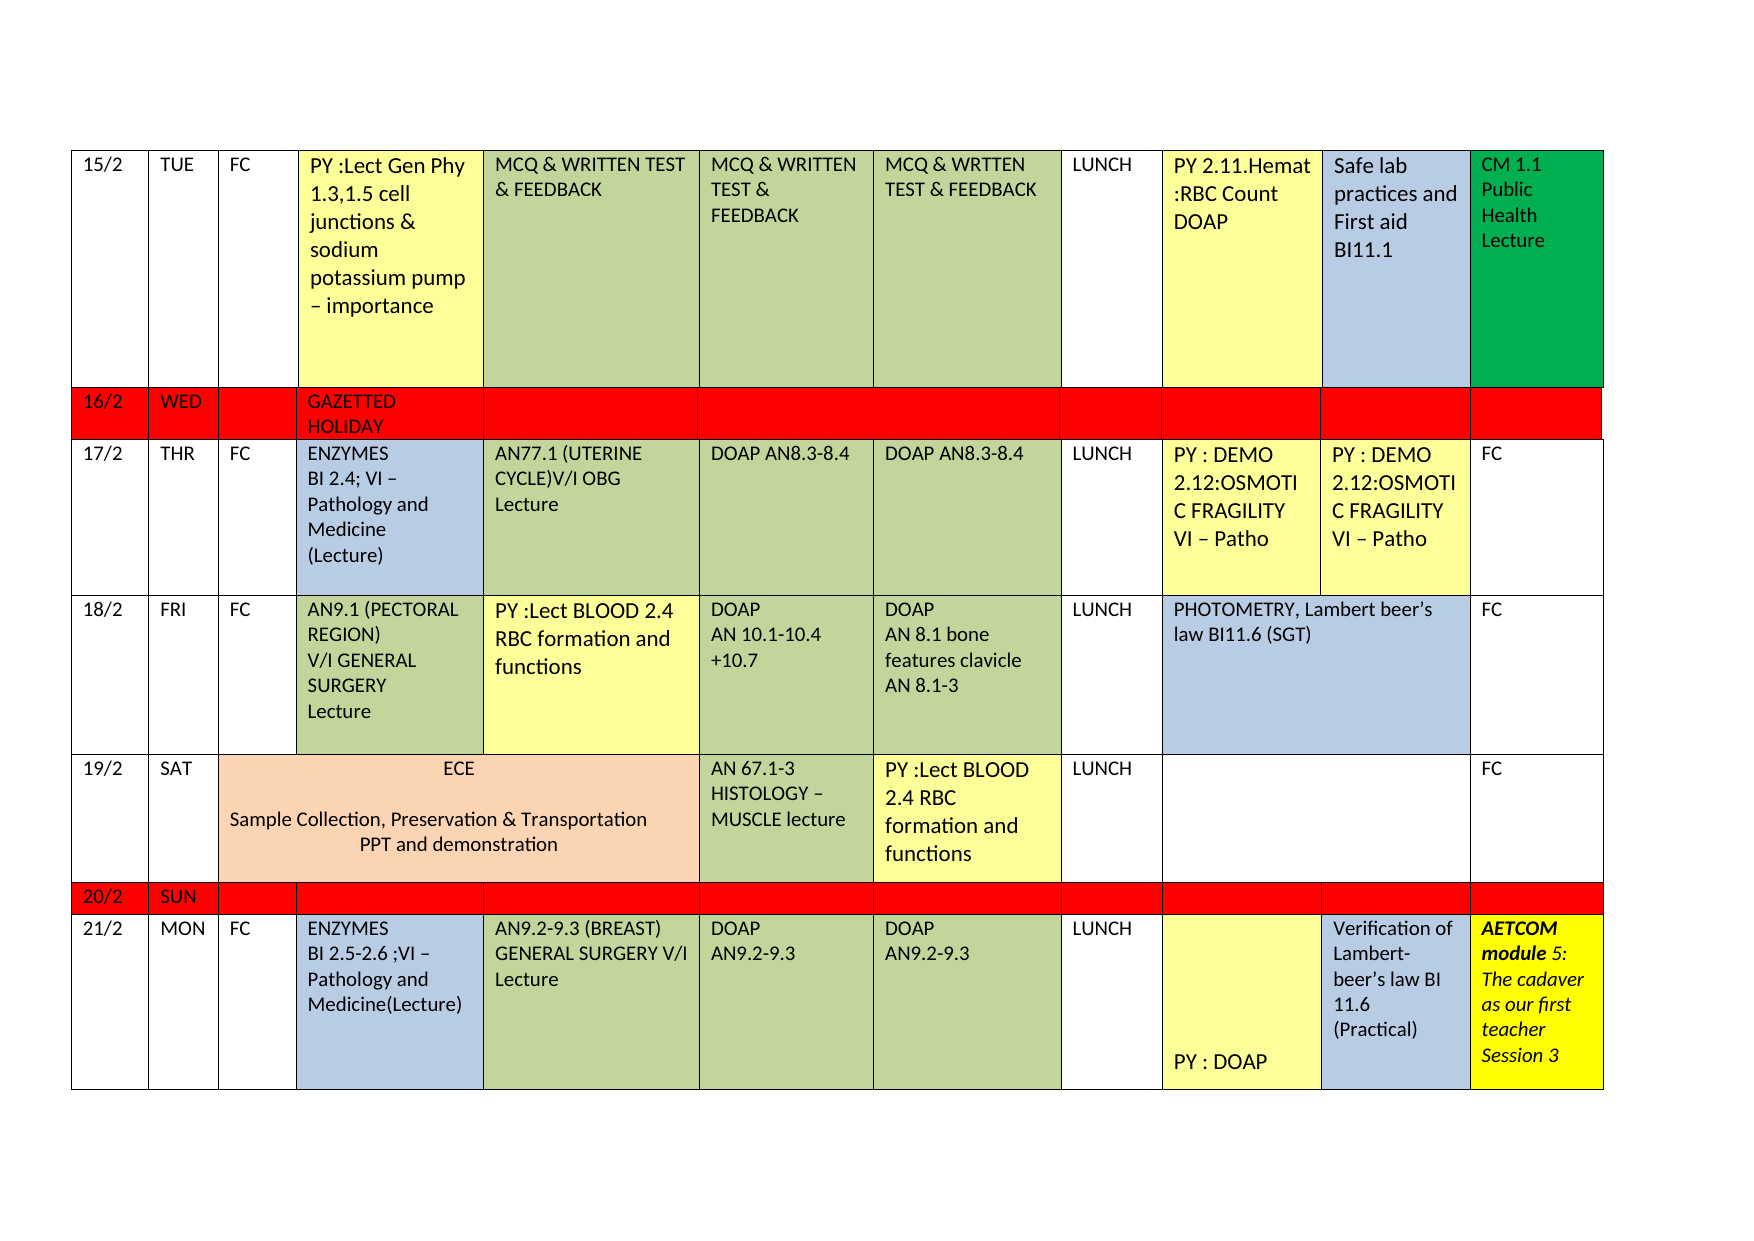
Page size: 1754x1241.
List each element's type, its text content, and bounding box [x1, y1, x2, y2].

table_cell FC [1471, 440, 1603, 595]
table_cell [1471, 915, 1603, 1089]
table_cell MCQ & WRTTEN TEST & FEEDBACK [874, 151, 1061, 387]
table_cell MCQ & WRITTEN TEST & FEEDBACK [484, 151, 699, 387]
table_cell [1322, 915, 1470, 1089]
table_cell AN77.1 (UTERINE CYCLE)V/I OBG Lecture [484, 440, 699, 595]
table_cell DOAP AN8.3-8.4 [700, 440, 873, 595]
table_cell FC [1471, 596, 1603, 754]
table_cell FC [1471, 755, 1603, 882]
table_cell 17/2 [72, 440, 148, 595]
table_cell 15/2 [72, 151, 148, 387]
table_cell AN9.1 (PECTORAL REGION) V/I GENERAL SURGERY Lecture [297, 596, 483, 754]
table_cell ENZYMES BI 2.4; VI – Pathology and Medicine (Lecture) [297, 440, 483, 595]
table_cell [874, 883, 1061, 914]
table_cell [297, 915, 483, 1089]
table_cell PY : DEMO 2.12:OSMOTIC FRAGILITY VI – Patho [1163, 440, 1320, 595]
table_cell 16/2 [72, 388, 148, 439]
table_cell PY 2.11.Hemat :RBC Count DOAP [1163, 151, 1322, 387]
table_cell AN 67.1-3 HISTOLOGY – MUSCLE lecture [700, 755, 873, 882]
table_cell [700, 883, 873, 914]
table_cell THR [149, 440, 218, 595]
table_cell SAT [149, 755, 218, 882]
table_cell DOAP AN 8.1 bone features clavicle AN 8.1-3 [874, 596, 1061, 754]
table_cell [484, 388, 697, 439]
table_cell [1060, 388, 1161, 439]
table_cell LUNCH [1062, 596, 1162, 754]
table_cell 21/2 [72, 915, 148, 1089]
table_cell [1163, 755, 1470, 882]
table_cell FC [219, 596, 296, 754]
table_cell 19/2 [72, 755, 148, 882]
table_cell LUNCH [1062, 151, 1162, 387]
table_cell FRI [149, 596, 218, 754]
table_cell FC [219, 915, 296, 1089]
table_cell SUN [149, 883, 218, 914]
table_cell [484, 883, 699, 914]
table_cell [1163, 915, 1321, 1089]
table_cell [1321, 388, 1470, 439]
table_cell GAZETTED HOLIDAY [297, 388, 483, 439]
table_cell 18/2 [72, 596, 148, 754]
table_cell DOAP AN9.2-9.3 [700, 915, 873, 1089]
table_cell DOAP AN9.2-9.3 [874, 915, 1061, 1089]
table_cell LUNCH [1062, 915, 1162, 1089]
table_cell FC [219, 151, 298, 387]
table_cell 20/2 [72, 883, 148, 914]
table_cell PHOTOMETRY, Lambert beer’s law BI11.6 (SGT) [1163, 596, 1470, 754]
table_cell LUNCH [1062, 755, 1162, 882]
table_cell PY :Lect BLOOD 2.4 RBC formation and functions [484, 596, 699, 754]
table_cell [219, 883, 296, 914]
table_cell [219, 388, 296, 439]
table_cell [1062, 883, 1162, 914]
table_cell [1163, 883, 1321, 914]
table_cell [484, 915, 699, 1089]
table_cell PY :Lect Gen Phy 1.3,1.5 cell junctions & sodium potassium pump – importance [299, 151, 483, 387]
table_cell [1322, 883, 1470, 914]
table_cell [698, 388, 1059, 439]
table_cell PY : DEMO 2.12:OSMOTIC FRAGILITY VI – Patho [1321, 440, 1470, 595]
table_cell DOAP AN 10.1-10.4 +10.7 [700, 596, 873, 754]
table_cell [1471, 883, 1603, 914]
table_cell [1162, 388, 1320, 439]
table_cell TUE [149, 151, 218, 387]
table_cell WED [149, 388, 218, 439]
table_cell [297, 883, 483, 914]
table_cell MCQ & WRITTEN TEST & FEEDBACK [700, 151, 873, 387]
table_cell MON [149, 915, 218, 1089]
table_cell Safe lab practices and First aid BI11.1 [1323, 151, 1470, 387]
table_cell LUNCH [1062, 440, 1162, 595]
table_cell FC [219, 440, 296, 595]
table_cell CM 1.1 Public Health Lecture [1471, 151, 1603, 387]
table_cell ECE Sample Collection, Preservation & Transportation PPT and demonstration [219, 755, 699, 882]
table_cell DOAP AN8.3-8.4 [874, 440, 1061, 595]
table_cell [1471, 388, 1601, 439]
table_cell PY :Lect BLOOD 2.4 RBC formation and functions [874, 755, 1061, 882]
